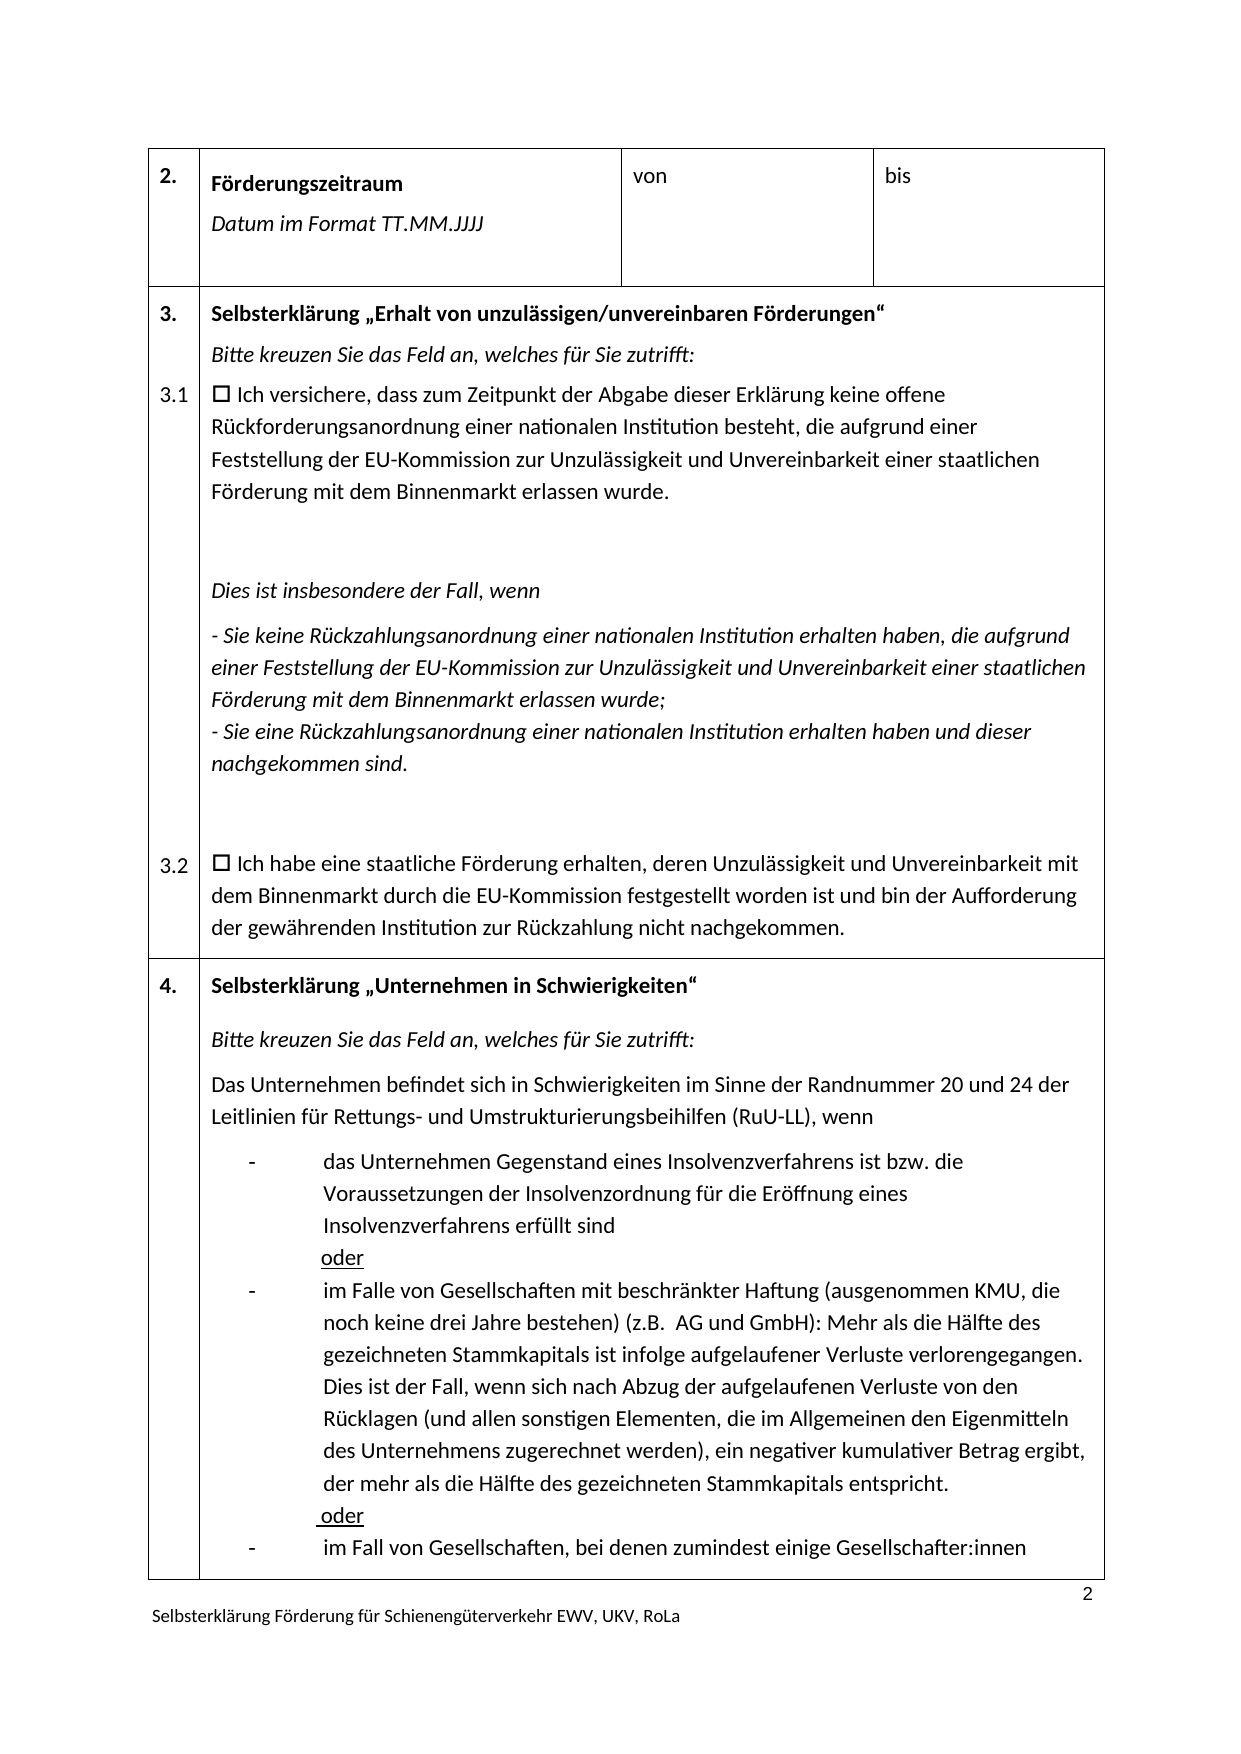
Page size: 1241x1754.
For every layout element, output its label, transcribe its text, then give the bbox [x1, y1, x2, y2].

table_cell Selbsterklärung „Erhalt von unzulässigen/unvereinbaren Förderungen“ Bitte kreuzen Sie das Feld an, welches für Sie zutrifft: Ich versichere, dass zum Zeitpunkt der Abgabe dieser Erklärung keine offene Rückforderungsanordnung einer nationalen Institution besteht, die aufgrund einer Feststellung der EU-Kommission zur Unzulässigkeit und Unvereinbarkeit einer staatlichen Förderung mit dem Binnenmarkt erlassen wurde. Dies ist insbesondere der Fall, wenn - Sie keine Rückzahlungsanordnung einer nationalen Institution erhalten haben, die aufgrund einer Feststellung der EU-Kommission zur Unzulässigkeit und Unvereinbarkeit einer staatlichen Förderung mit dem Binnenmarkt erlassen wurde; - Sie eine Rückzahlungsanordnung einer nationalen Institution erhalten haben und dieser nachgekommen sind. Ich habe eine staatliche Förderung erhalten, deren Unzulässigkeit und Unvereinbarkeit mit dem Binnenmarkt durch die EU-Kommission festgestellt worden ist und bin der Aufforderung der gewährenden Institution zur Rückzahlung nicht nachgekommen. [200, 287, 1104, 957]
table_cell von [622, 149, 873, 286]
table_cell bis [874, 149, 1104, 286]
table_cell 4. 4.1 4.2 [149, 959, 199, 1579]
table_cell 3. 3.1 3.2 [149, 287, 199, 957]
table_cell Förderungszeitraum Datum im Format TT.MM.JJJJ [200, 149, 621, 286]
table_cell 2. [149, 149, 199, 286]
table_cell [200, 959, 1104, 1579]
